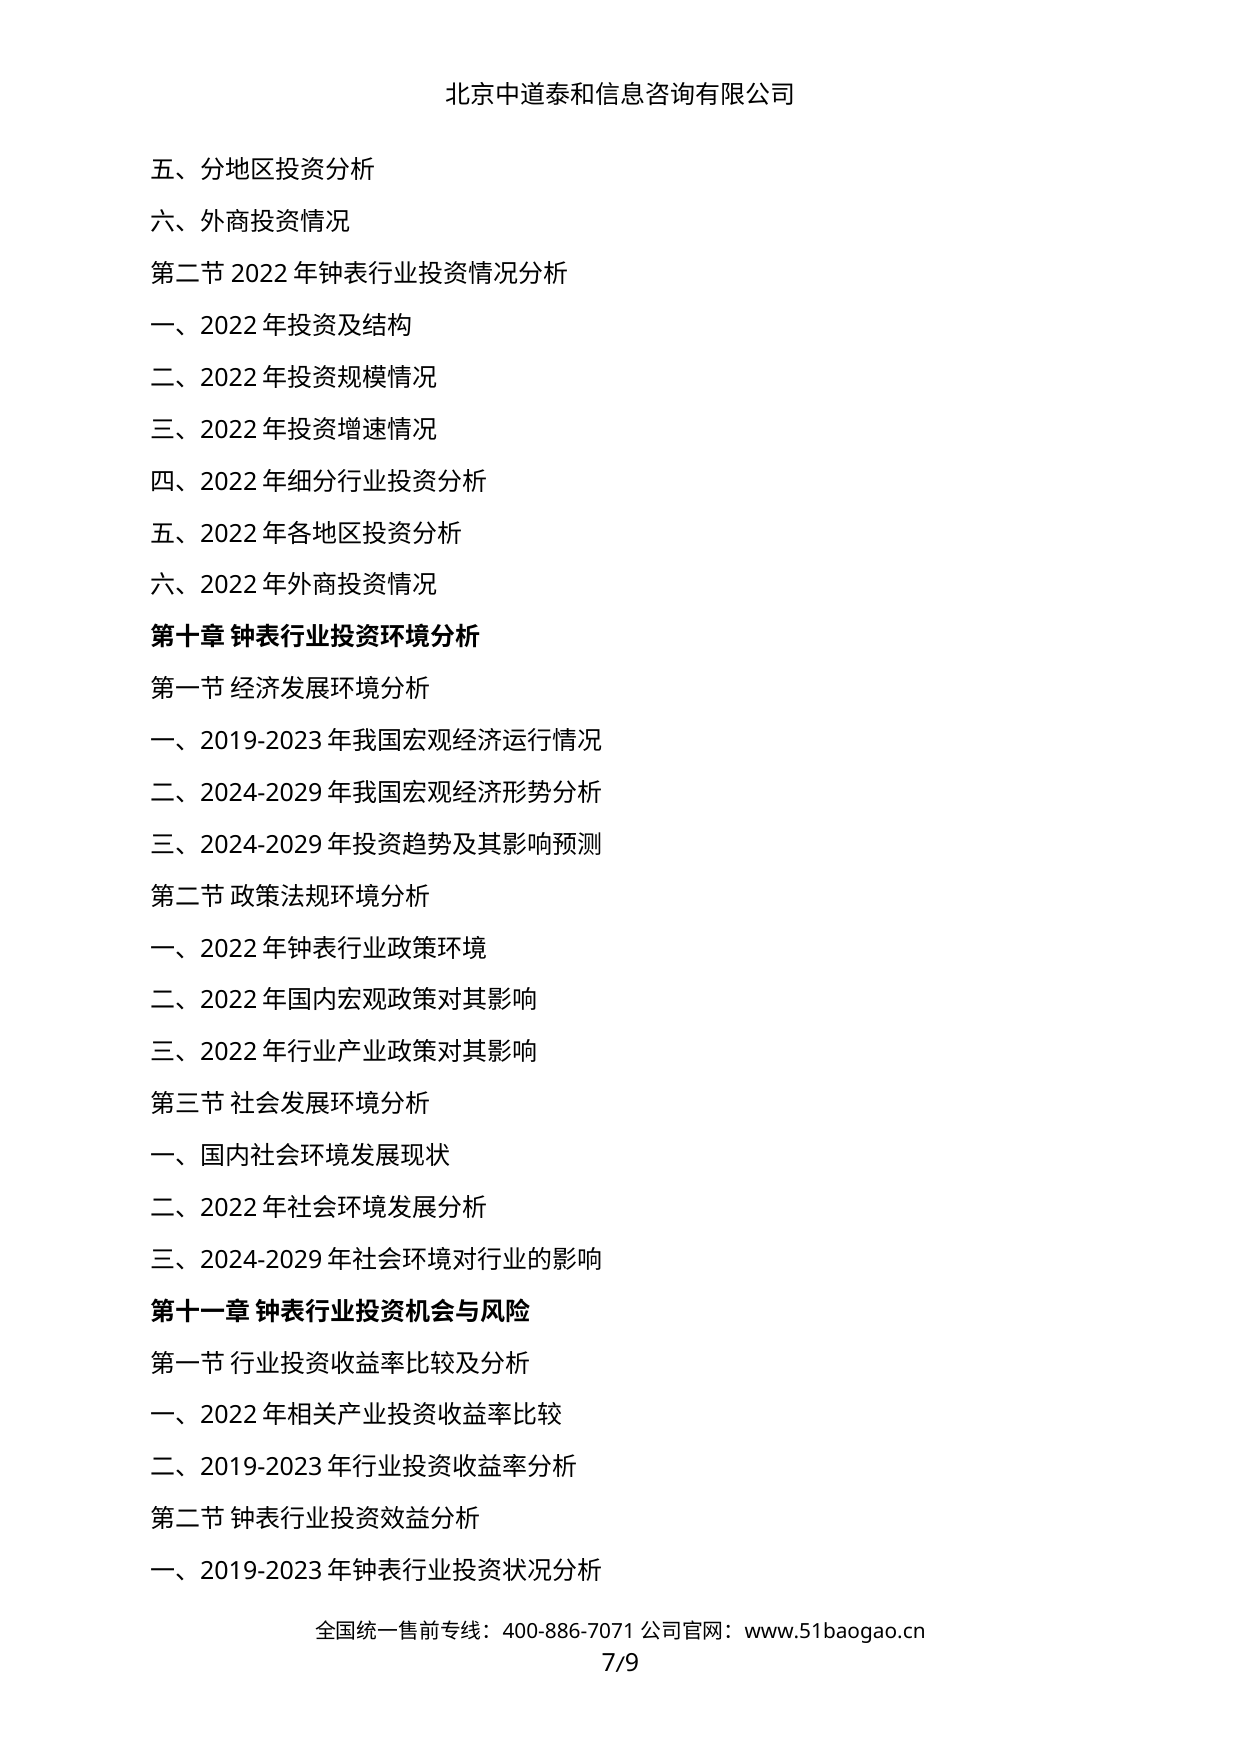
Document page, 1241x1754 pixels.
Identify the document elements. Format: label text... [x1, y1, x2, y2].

text 四、2022年细分行业投资分析 [150, 461, 1090, 497]
text 二、2019-2023年行业投资收益率分析 [150, 1447, 1090, 1483]
text 一、国内社会环境发展现状 [150, 1136, 1090, 1172]
text 五、分地区投资分析 [150, 150, 1090, 186]
text 第三节 社会发展环境分析 [150, 1084, 1090, 1120]
text 三、2022年行业产业政策对其影响 [150, 1032, 1090, 1068]
text 一、2022年投资及结构 [150, 306, 1090, 342]
text 第二节 政策法规环境分析 [150, 876, 1090, 912]
text 三、2022年投资增速情况 [150, 409, 1090, 446]
text 第二节 2022年钟表行业投资情况分析 [150, 254, 1090, 290]
text 二、2022年社会环境发展分析 [150, 1187, 1090, 1224]
text 第十章 钟表行业投资环境分析 [150, 617, 1090, 653]
text 三、2024-2029年投资趋势及其影响预测 [150, 824, 1090, 861]
text 五、2022年各地区投资分析 [150, 513, 1090, 549]
text 第二节 钟表行业投资效益分析 [150, 1499, 1090, 1535]
text 一、2022年钟表行业政策环境 [150, 928, 1090, 964]
text 第一节 行业投资收益率比较及分析 [150, 1343, 1090, 1379]
text 第十一章 钟表行业投资机会与风险 [150, 1291, 1090, 1327]
text 六、外商投资情况 [150, 202, 1090, 238]
text 一、2022年相关产业投资收益率比较 [150, 1395, 1090, 1431]
text 六、2022年外商投资情况 [150, 565, 1090, 601]
text 一、2019-2023年我国宏观经济运行情况 [150, 721, 1090, 757]
text 二、2022年投资规模情况 [150, 357, 1090, 394]
text 二、2022年国内宏观政策对其影响 [150, 980, 1090, 1016]
text 一、2019-2023年钟表行业投资状况分析 [150, 1551, 1090, 1587]
text 第一节 经济发展环境分析 [150, 669, 1090, 705]
text 二、2024-2029年我国宏观经济形势分析 [150, 772, 1090, 809]
text 三、2024-2029年社会环境对行业的影响 [150, 1239, 1090, 1276]
